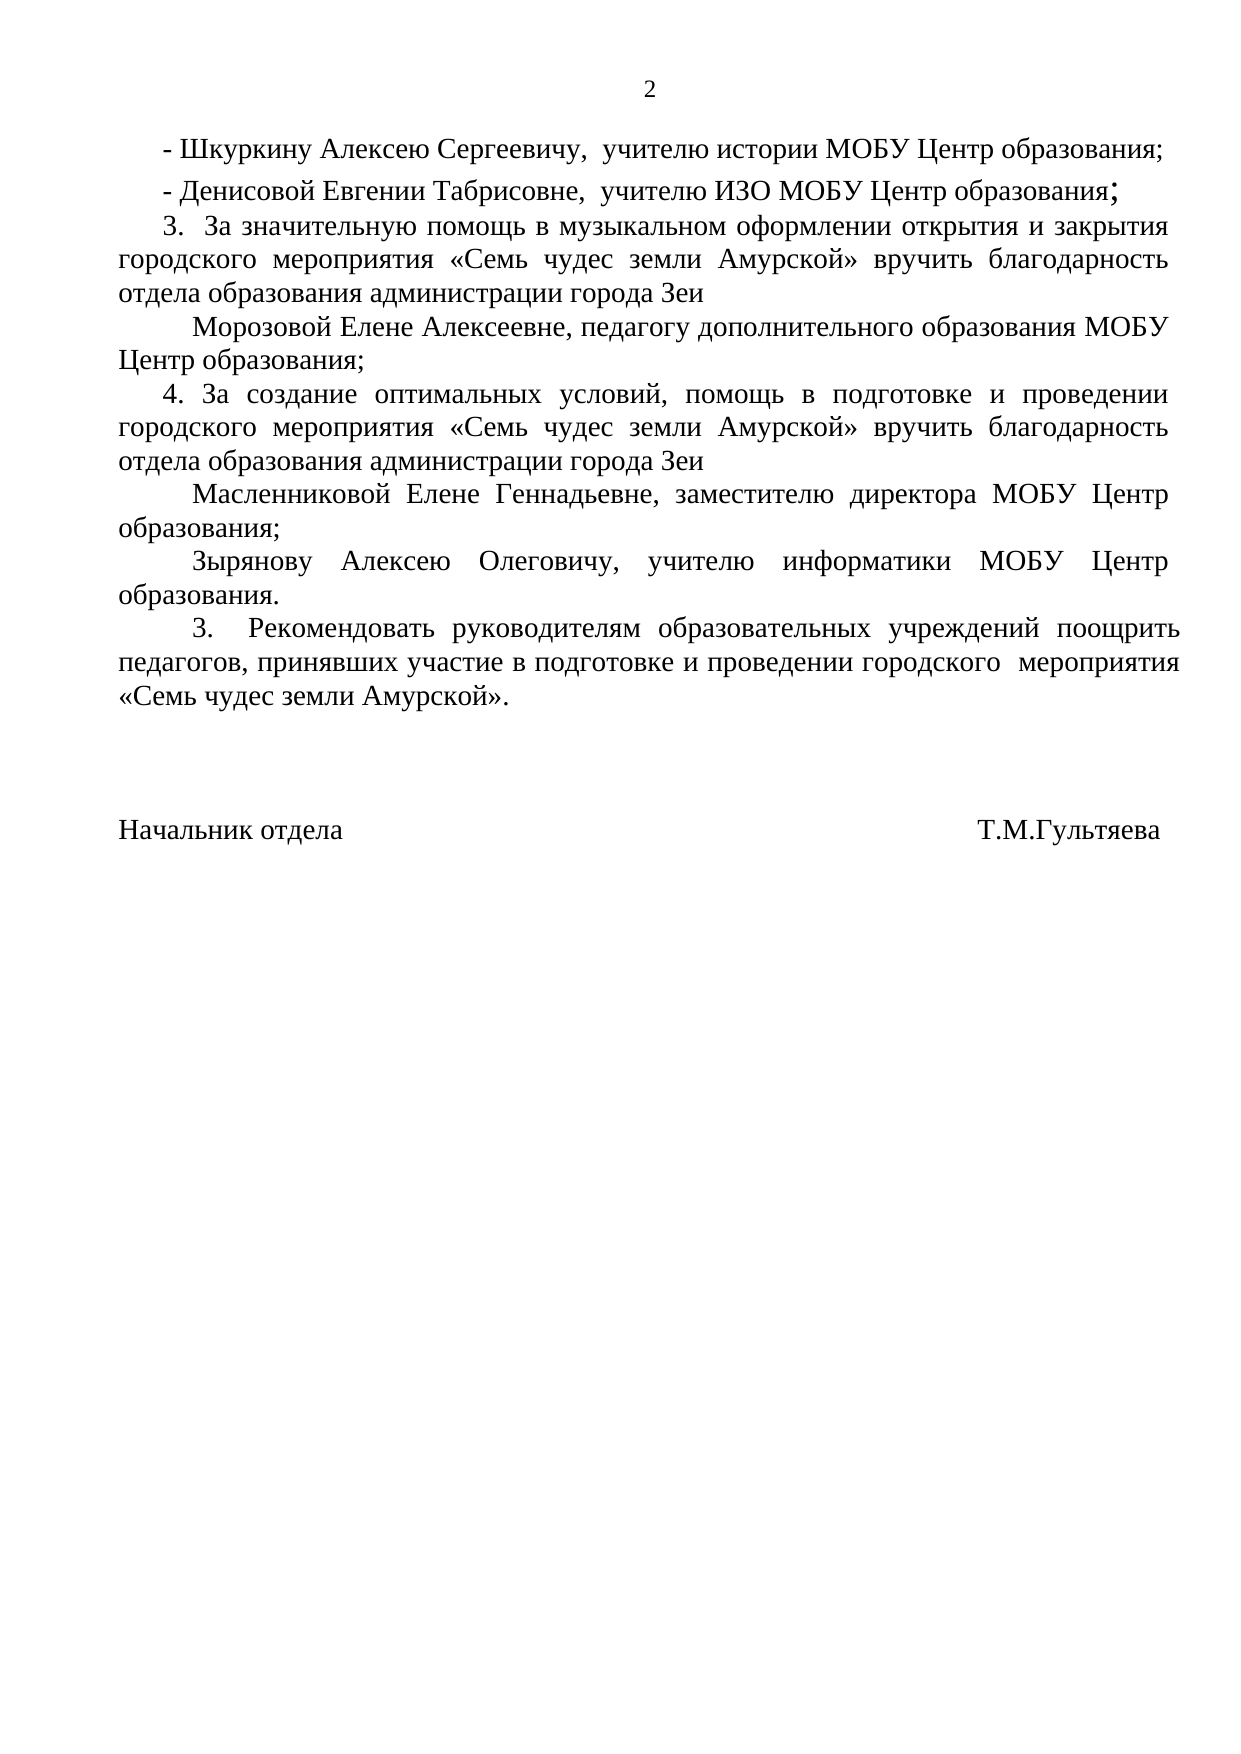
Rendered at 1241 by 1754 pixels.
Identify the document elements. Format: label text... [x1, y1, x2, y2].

text Масленниковой Елене Геннадьевне, заместителю директора МОБУ Центр образования; [118, 476, 1169, 543]
text Морозовой Елене Алексеевне, педагогу дополнительного образования МОБУ Центр образования; [118, 309, 1169, 376]
text Зырянову Алексею Олеговичу, учителю информатики МОБУ Центр образования. [118, 543, 1169, 611]
text - Шкуркину Алексею Сергеевичу, учителю истории МОБУ Центр образования; [118, 131, 1181, 165]
text - Денисовой Евгении Табрисовне, учителю ИЗО МОБУ Центр образования; [118, 165, 1181, 208]
text Начальник отдела Т.М.Гультяева [118, 812, 1181, 845]
text 3. Рекомендовать руководителям образовательных учреждений поощрить педагогов, принявших участие в подготовке и проведении городского мероприятия «Семь чудес земли Амурской». [118, 611, 1181, 711]
text 4. За создание оптимальных условий, помощь в подготовке и проведении городского мероприятия «Семь чудес земли Амурской» вручить благодарность отдела образования администрации города Зеи [118, 376, 1169, 476]
text 3. За значительную помощь в музыкальном оформлении открытия и закрытия городского мероприятия «Семь чудес земли Амурской» вручить благодарность отдела образования администрации города Зеи [118, 208, 1169, 309]
